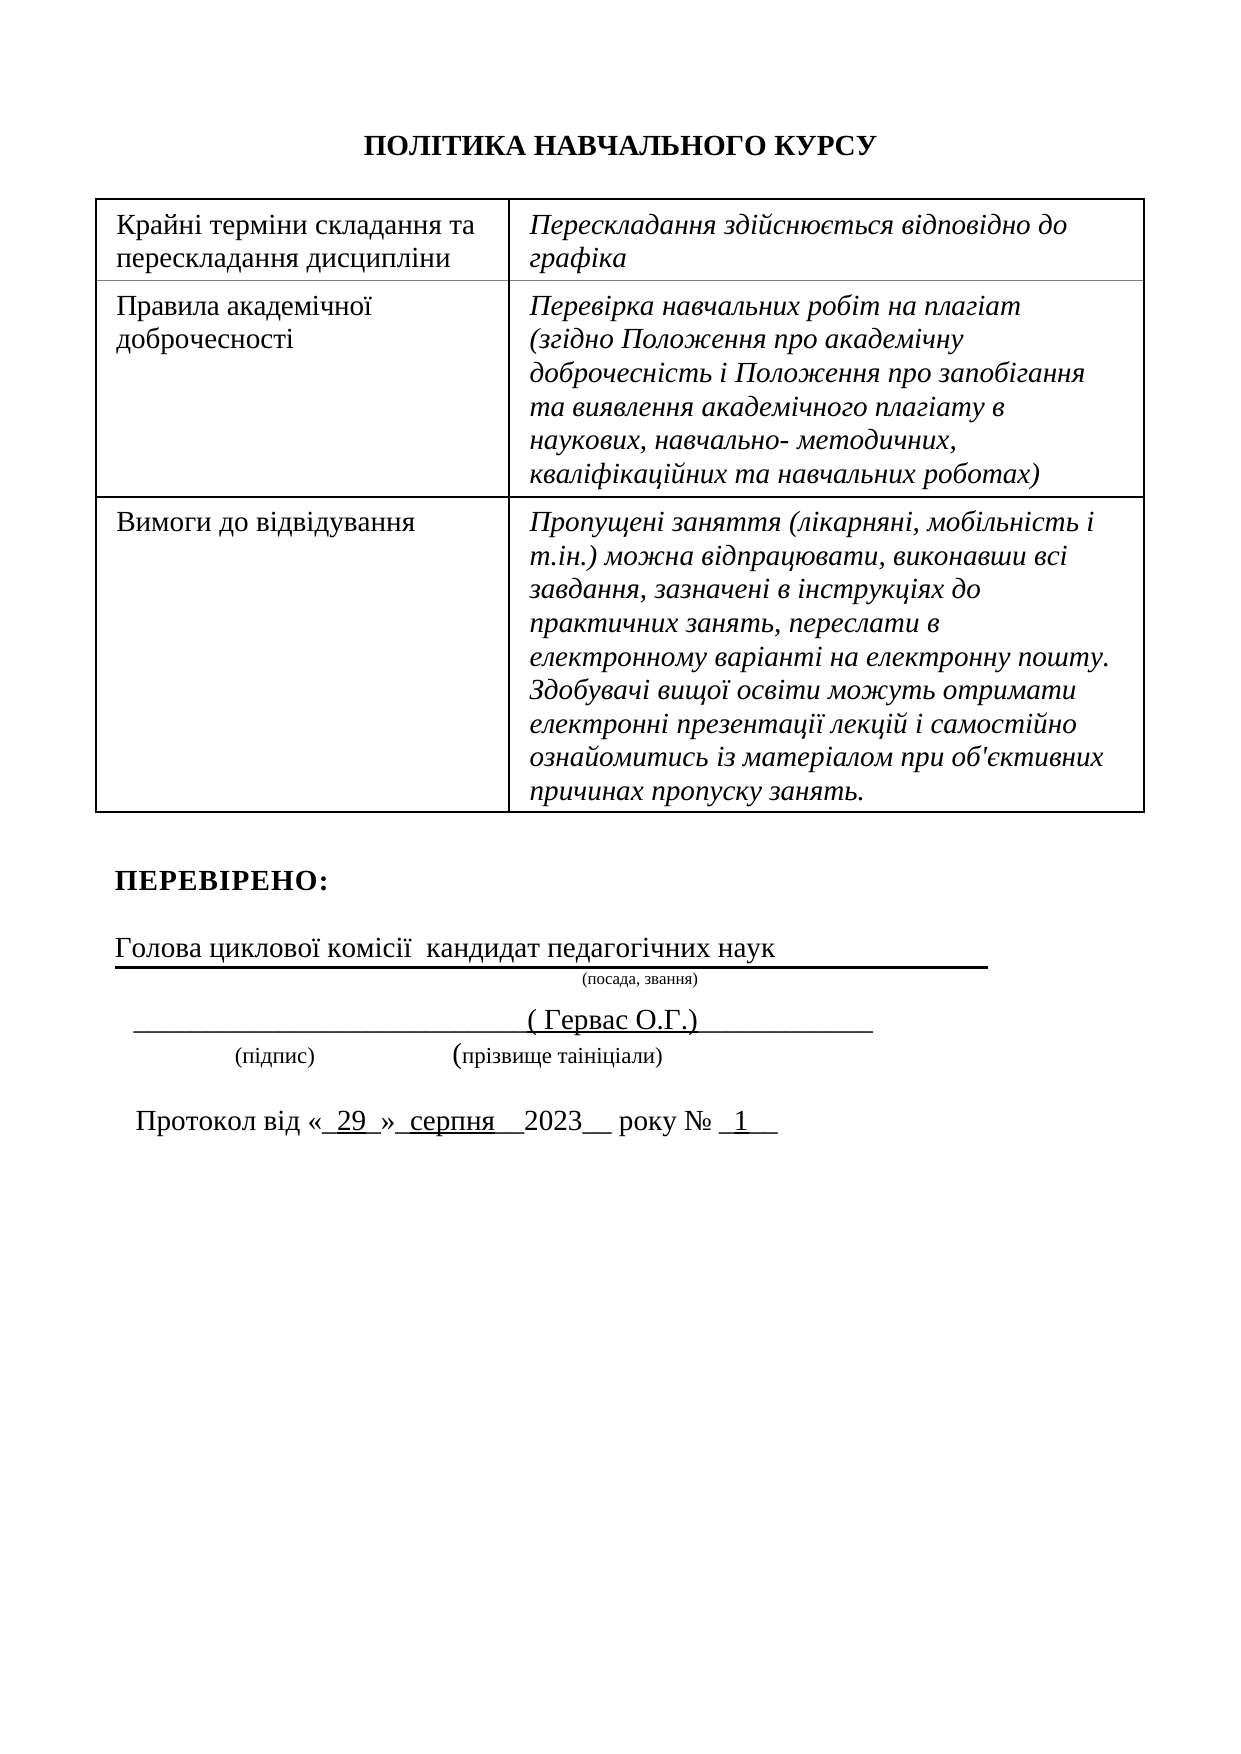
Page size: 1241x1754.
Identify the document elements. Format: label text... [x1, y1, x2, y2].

text (підпис) (прізвище таініціали) [114, 1036, 1165, 1069]
table_cell Перевірка навчальних робіт на плагіат (згідно Положення про академічну доброчесність і Положення про запобігання та виявлення академічного плагіату в наукових, навчально- методичних, кваліфікаційних та навчальних роботах) [510, 281, 1143, 496]
table_cell Правила академічної доброчесності [97, 281, 508, 496]
table_header Крайні терміни складання та перескладання дисципліни [97, 200, 508, 280]
text ___________________________( Гервас О.Г.)____________ [77, 1002, 1165, 1036]
table_cell Вимоги до відвідування [97, 498, 508, 811]
subtitle ПОЛІТИКА НАВЧАЛЬНОГО КУРСУ [228, 128, 1012, 161]
table_header Перескладання здійснюється відповідно до графіка [510, 200, 1143, 280]
text Протокол від «_29_»_серпня__2023__ року № _1__ [77, 1103, 1165, 1136]
text Голова циклової комісії кандидат педагогічних наук [114, 896, 988, 969]
text ПЕРЕВІРЕНО: [114, 863, 988, 896]
text (посада, звання) [114, 969, 1165, 1002]
table_cell Пропущені заняття (лікарняні, мобільність і т.ін.) можна відпрацювати, виконавши всі завдання, зазначені в інструкціях до практичних занять, переслати в електронному варіанті на електронну пошту. Здобувачі вищої освіти можуть отримати електронні презентації лекцій і самостійно ознайомитись із матеріалом при об'єктивних причинах пропуску занять. [510, 498, 1143, 811]
